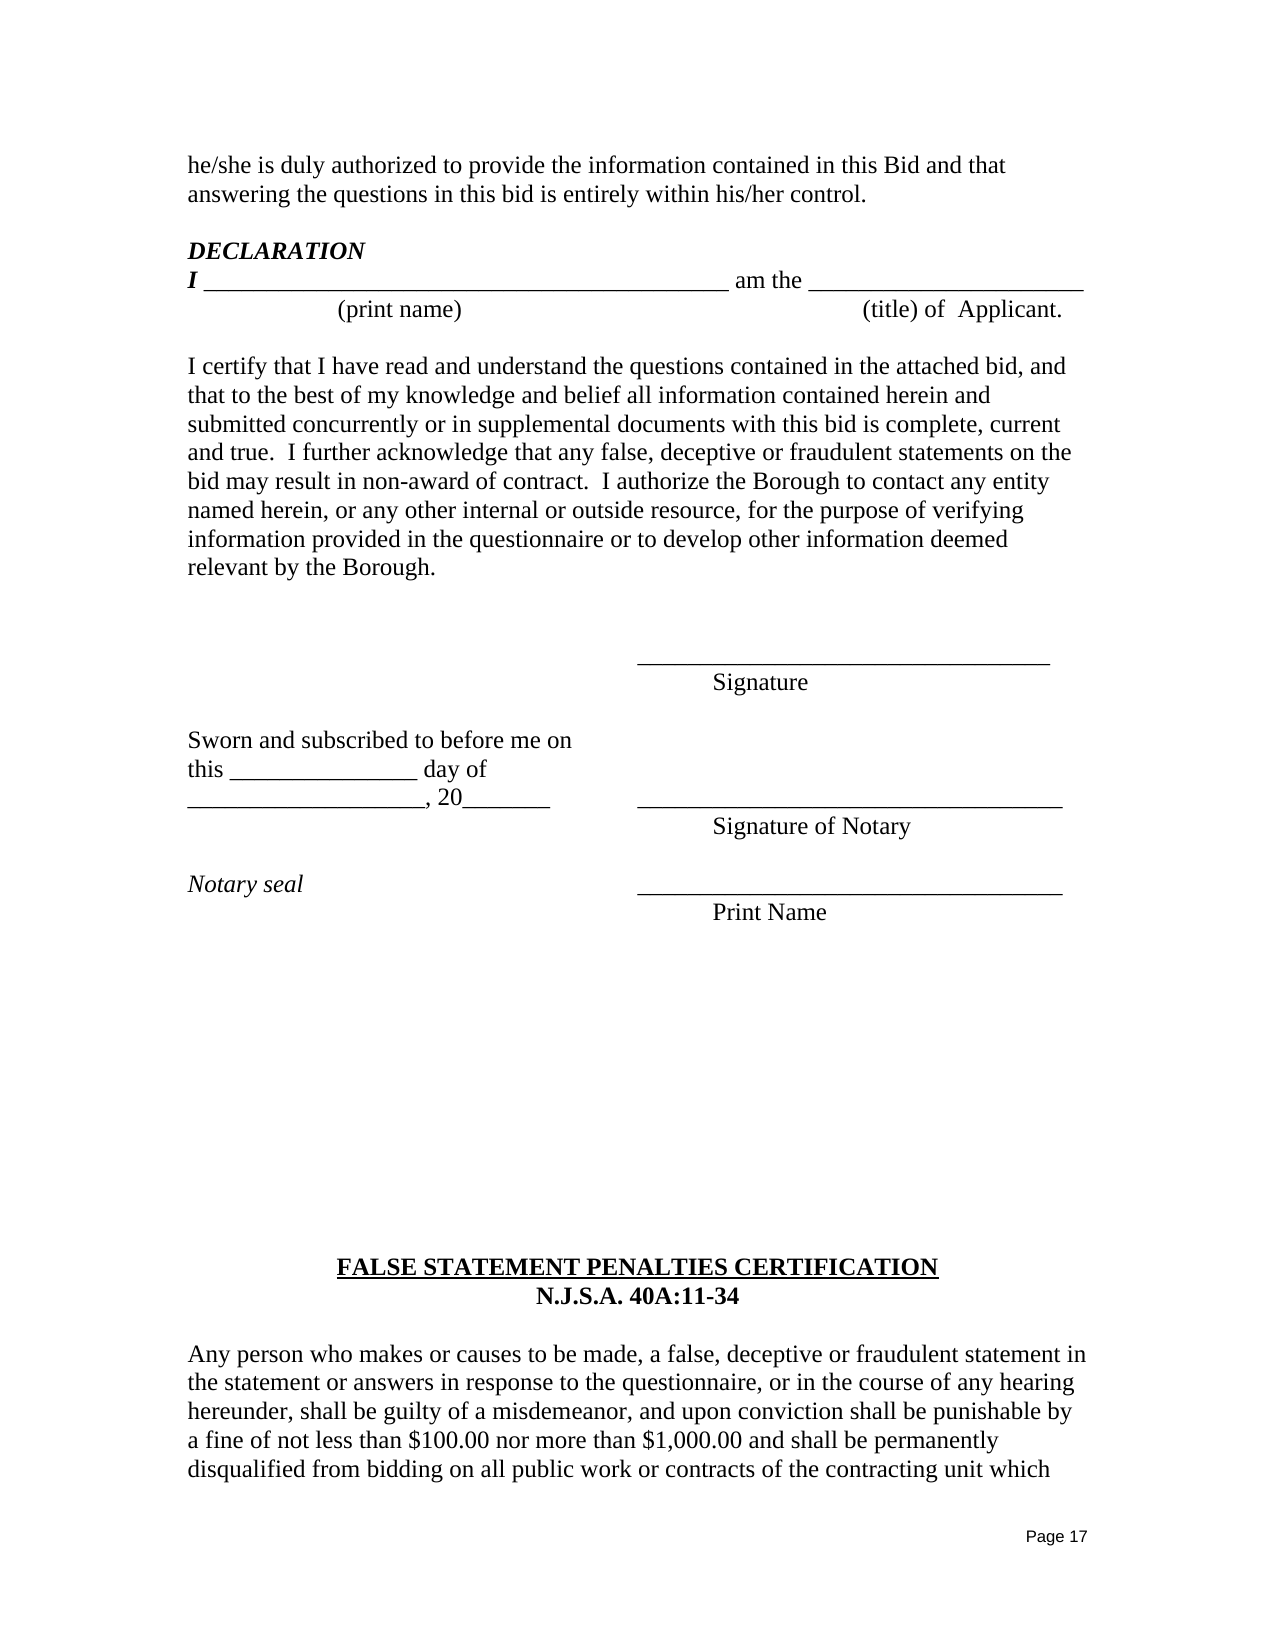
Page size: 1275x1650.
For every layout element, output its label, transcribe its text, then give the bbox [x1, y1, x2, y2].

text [187, 1339, 1087, 1482]
text I certify that I have read and understand the questions contained in the attached bid, and that to the best of my knowledge and belief all information contained herein and submitted concurrently or in supplemental documents with this bid is complete, current and true. I further acknowledge that any false, deceptive or fraudulent statements on the bid may result in non-award of contract. I authorize the Borough to contact any entity named herein, or any other internal or outside resource, for the purpose of verifying information provided in the questionnaire or to develop other information deemed relevant by the Borough. [187, 351, 1087, 581]
text ___________________, 20_______ __________________________________ Signature of Notary [187, 782, 1087, 840]
text I __________________________________________ am the ______________________ [187, 265, 1087, 294]
text this _______________ day of [187, 754, 1087, 782]
text Print Name [337, 897, 1087, 926]
text Notary seal __________________________________ [187, 869, 1087, 897]
text FALSE STATEMENT PENALTIES CERTIFICATION [187, 1252, 1087, 1281]
text _________________________________ Signature [187, 639, 1087, 696]
text DECLARATION [187, 236, 1087, 265]
text Sworn and subscribed to before me on [187, 725, 1087, 754]
text (print name) (title) of Applicant. [187, 294, 1087, 322]
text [187, 150, 1087, 207]
text N.J.S.A. 40A:11-34 [187, 1281, 1087, 1310]
